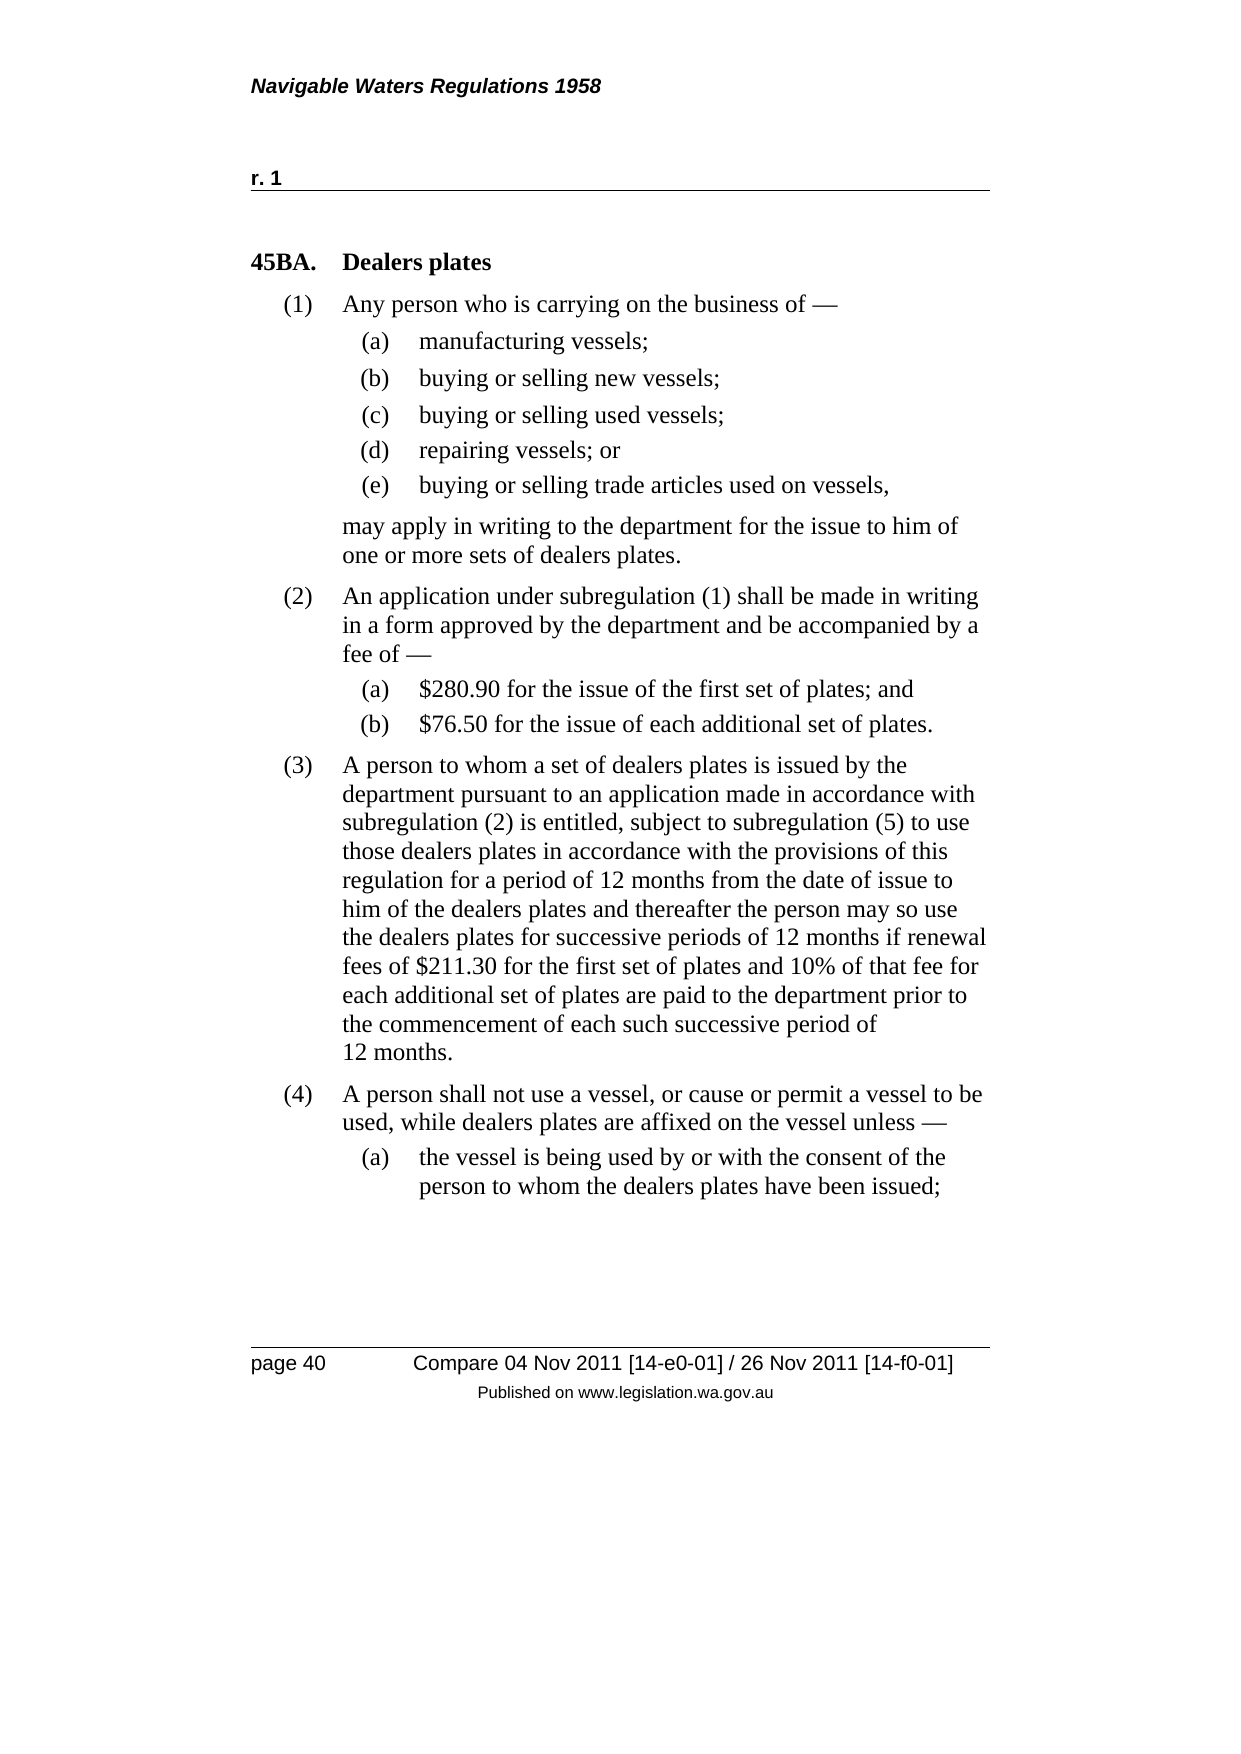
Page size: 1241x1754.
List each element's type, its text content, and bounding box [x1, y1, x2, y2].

text (1) Any person who is carrying on the business of — [251, 289, 990, 317]
text (3) A person to whom a set of dealers plates is issued by the department pursuant to an application made in accordance with subregulation (2) is entitled, subject to subregulation (5) to use those dealers plates in accordance with the provisions of this regulation for a period of 12 months from the date of issue to him of the dealers plates and thereafter the person may so use the dealers plates for successive periods of 12 months if renewal fees of $211.30 for the first set of plates and 10% of that fee for each additional set of plates are paid to the department prior to the commencement of each such successive period of 12 months. [251, 750, 990, 1066]
text (b) $76.50 for the issue of each additional set of plates. [251, 709, 990, 737]
text (d) repairing vessels; or [251, 435, 990, 464]
text (b) buying or selling new vessels; [251, 363, 990, 392]
text (a) $280.90 for the issue of the first set of plates; and [251, 674, 990, 702]
subtitle 45BA. Dealers plates [251, 247, 990, 276]
text (c) buying or selling used vessels; [251, 400, 990, 429]
text (a) manufacturing vessels; [251, 326, 990, 354]
text (a) the vessel is being used by or with the consent of the person to whom the dealers plates have been issued; [251, 1142, 990, 1200]
text (e) buying or selling trade articles used on vessels, [251, 470, 990, 499]
text (2) An application under subregulation (1) shall be made in writing in a form approved by the department and be accompanied by a fee of — [251, 581, 990, 667]
text may apply in writing to the department for the issue to him of one or more sets of dealers plates. [251, 511, 990, 569]
text (4) A person shall not use a vessel, or cause or permit a vessel to be used, while dealers plates are affixed on the vessel unless — [251, 1079, 990, 1136]
